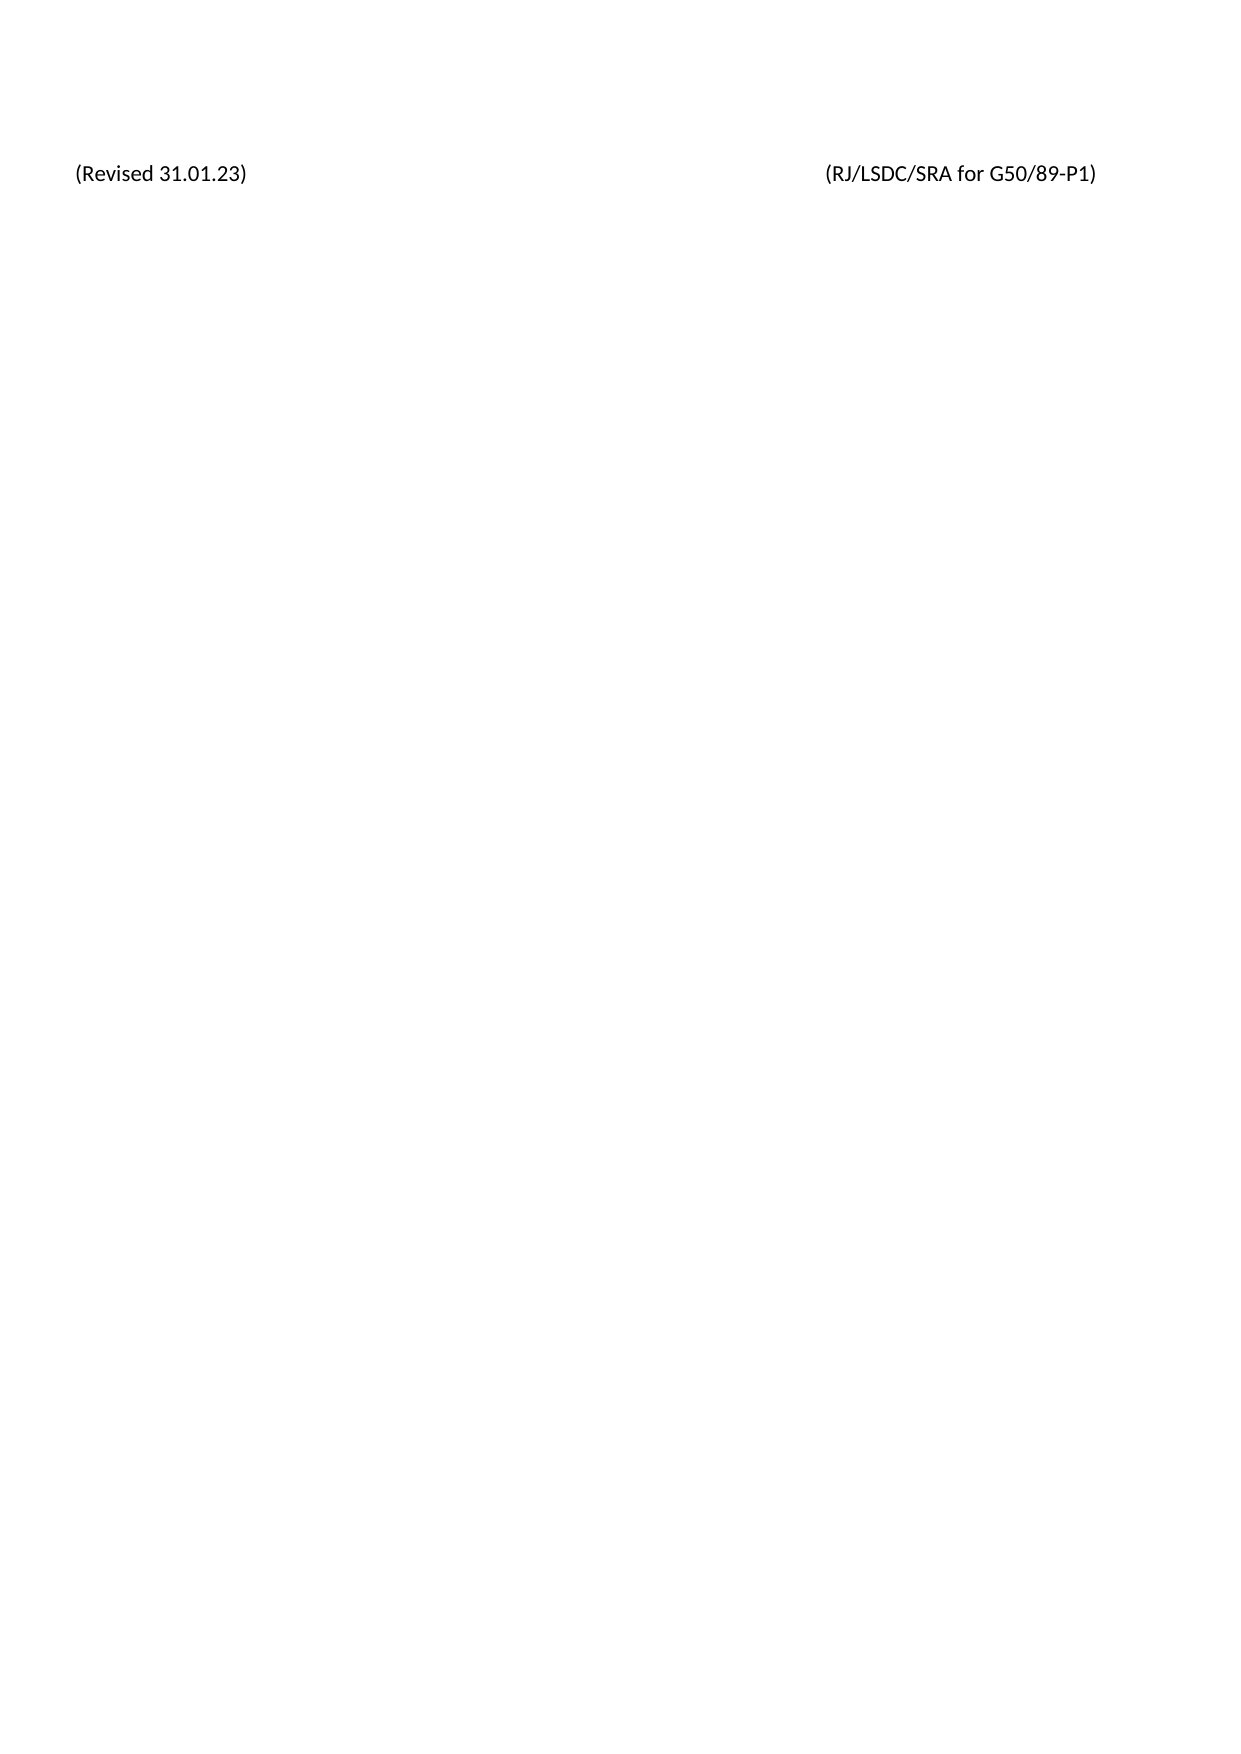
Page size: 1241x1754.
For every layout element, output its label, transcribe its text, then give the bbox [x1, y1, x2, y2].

text (Revised 31.01.23) (RJ/LSDC/SRA for G50/89-P1) [75, 159, 1165, 187]
